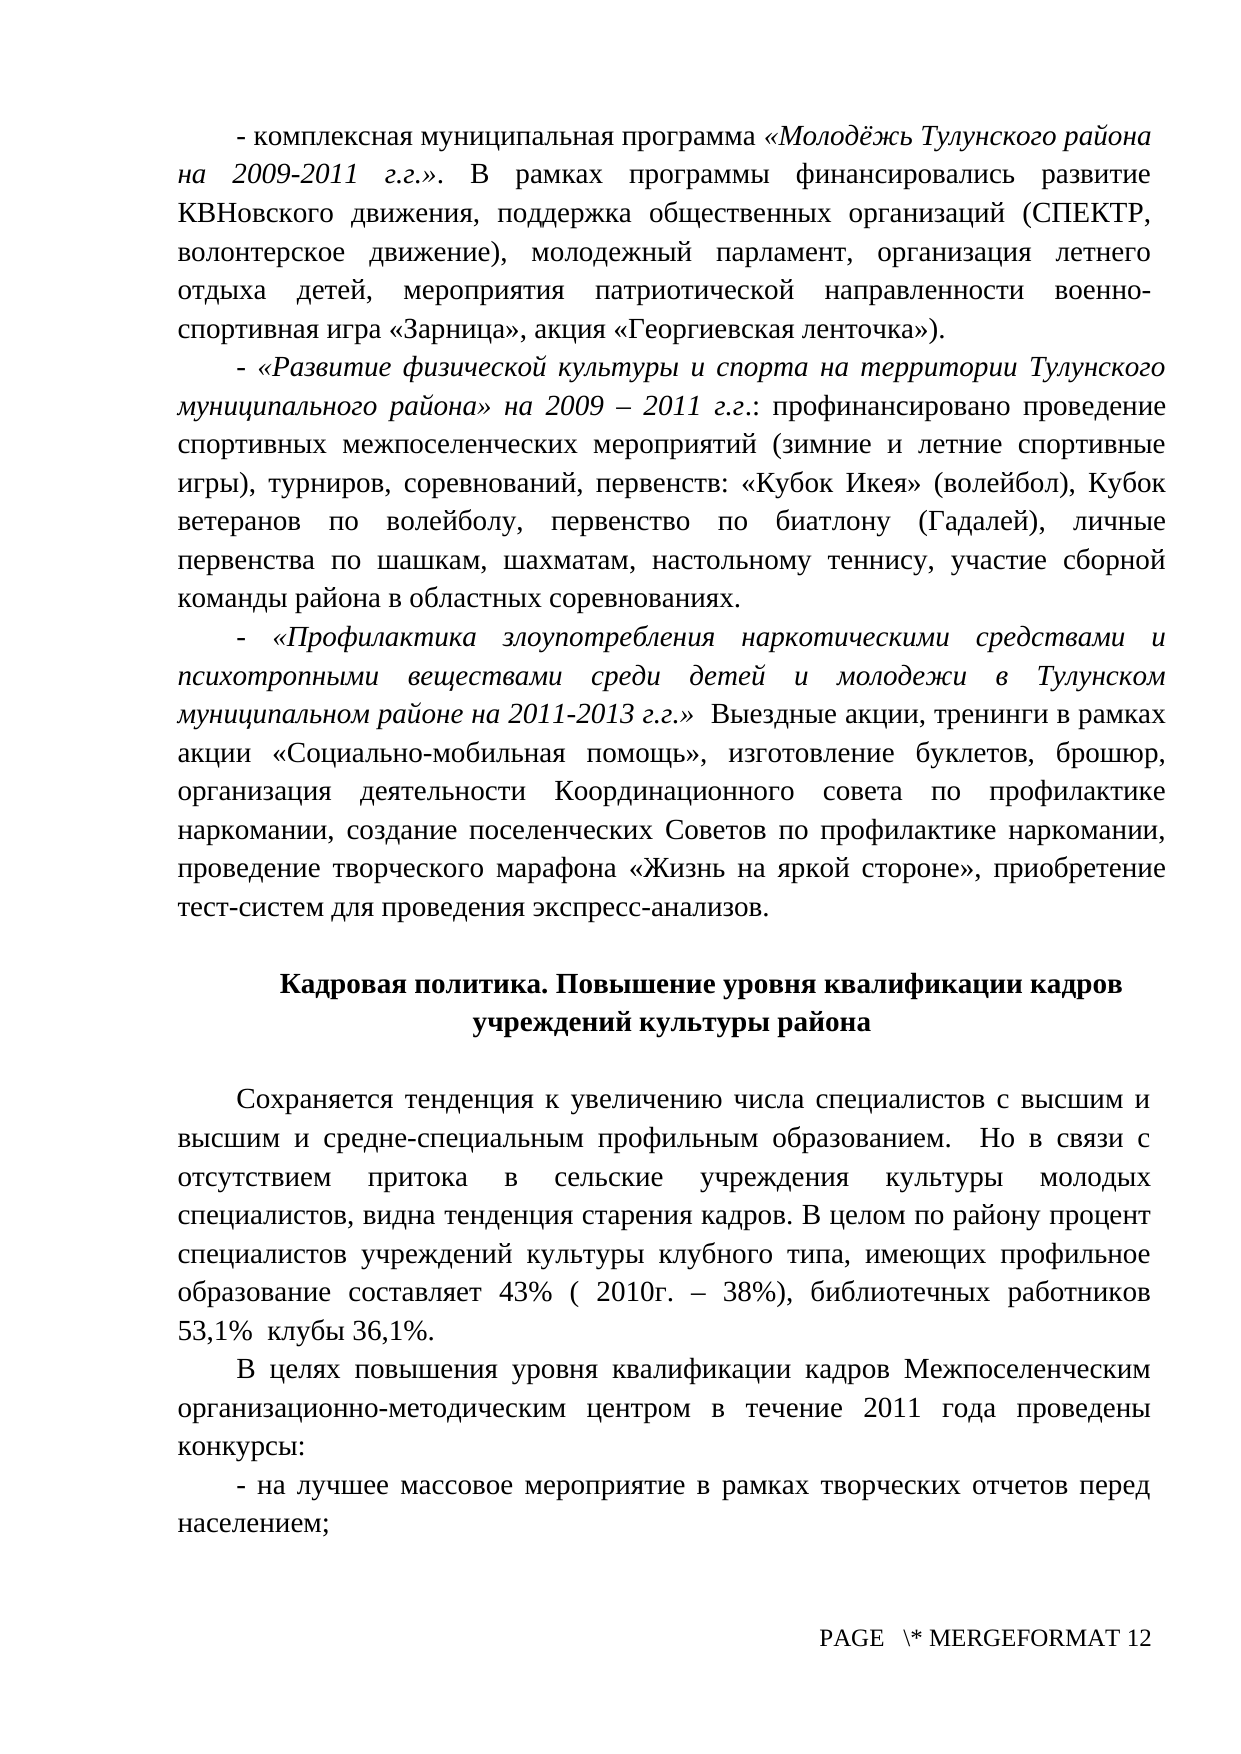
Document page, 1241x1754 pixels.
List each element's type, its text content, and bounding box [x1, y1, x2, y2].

list Кадровая политика. Повышение уровня квалификации кадров учреждений культуры района [177, 966, 1167, 1038]
list - «Профилактика злоупотребления наркотическими средствами и психотропными веществами среди детей и молодежи в Тулунском муниципальном районе на 2011-2013 г.г.» Выездные акции, тренинги в рамках акции «Социально-мобильная помощь», изготовление буклетов, брошюр, организация деятельности Координационного совета по профилактике наркомании, создание поселенческих Советов по профилактике наркомании, проведение творческого марафона «Жизнь на яркой стороне», приобретение тест-систем для проведения экспресс-анализов. [177, 619, 1167, 922]
list Сохраняется тенденция к увеличению числа специалистов с высшим и высшим и средне-специальным профильным образованием. Но в связи с отсутствием притока в сельские учреждения культуры молодых специалистов, видна тенденция старения кадров. В целом по району процент специалистов учреждений культуры клубного типа, имеющих профильное образование составляет 43% ( 2010г. – 38%), библиотечных работников 53,1% клубы 36,1%. [177, 1082, 1152, 1346]
list - «Развитие физической культуры и спорта на территории Тулунского муниципального района» на 2009 – 2011 г.г.: профинансировано проведение спортивных межпоселенческих мероприятий (зимние и летние спортивные игры), турниров, соревнований, первенств: «Кубок Икея» (волейбол), Кубок ветеранов по волейболу, первенство по биатлону (Гадалей), личные первенства по шашкам, шахматам, настольному теннису, участие сборной команды района в областных соревнованиях. [177, 349, 1167, 614]
list В целях повышения уровня квалификации кадров Межпоселенческим организационно-методическим центром в течение 2011 года проведены конкурсы: [177, 1351, 1152, 1462]
list - на лучшее массовое мероприятие в рамках творческих отчетов перед населением; [177, 1467, 1152, 1539]
text - комплексная муниципальная программа «Молодёжь Тулунского района на 2009-2011 г.г.». В рамках программы финансировались развитие КВНовского движения, поддержка общественных организаций (СПЕКТР, волонтерское движение), молодежный парламент, организация летнего отдыха детей, мероприятия патриотической направленности военно-спортивная игра «Зарница», акция «Георгиевская ленточка»). [177, 118, 1152, 344]
